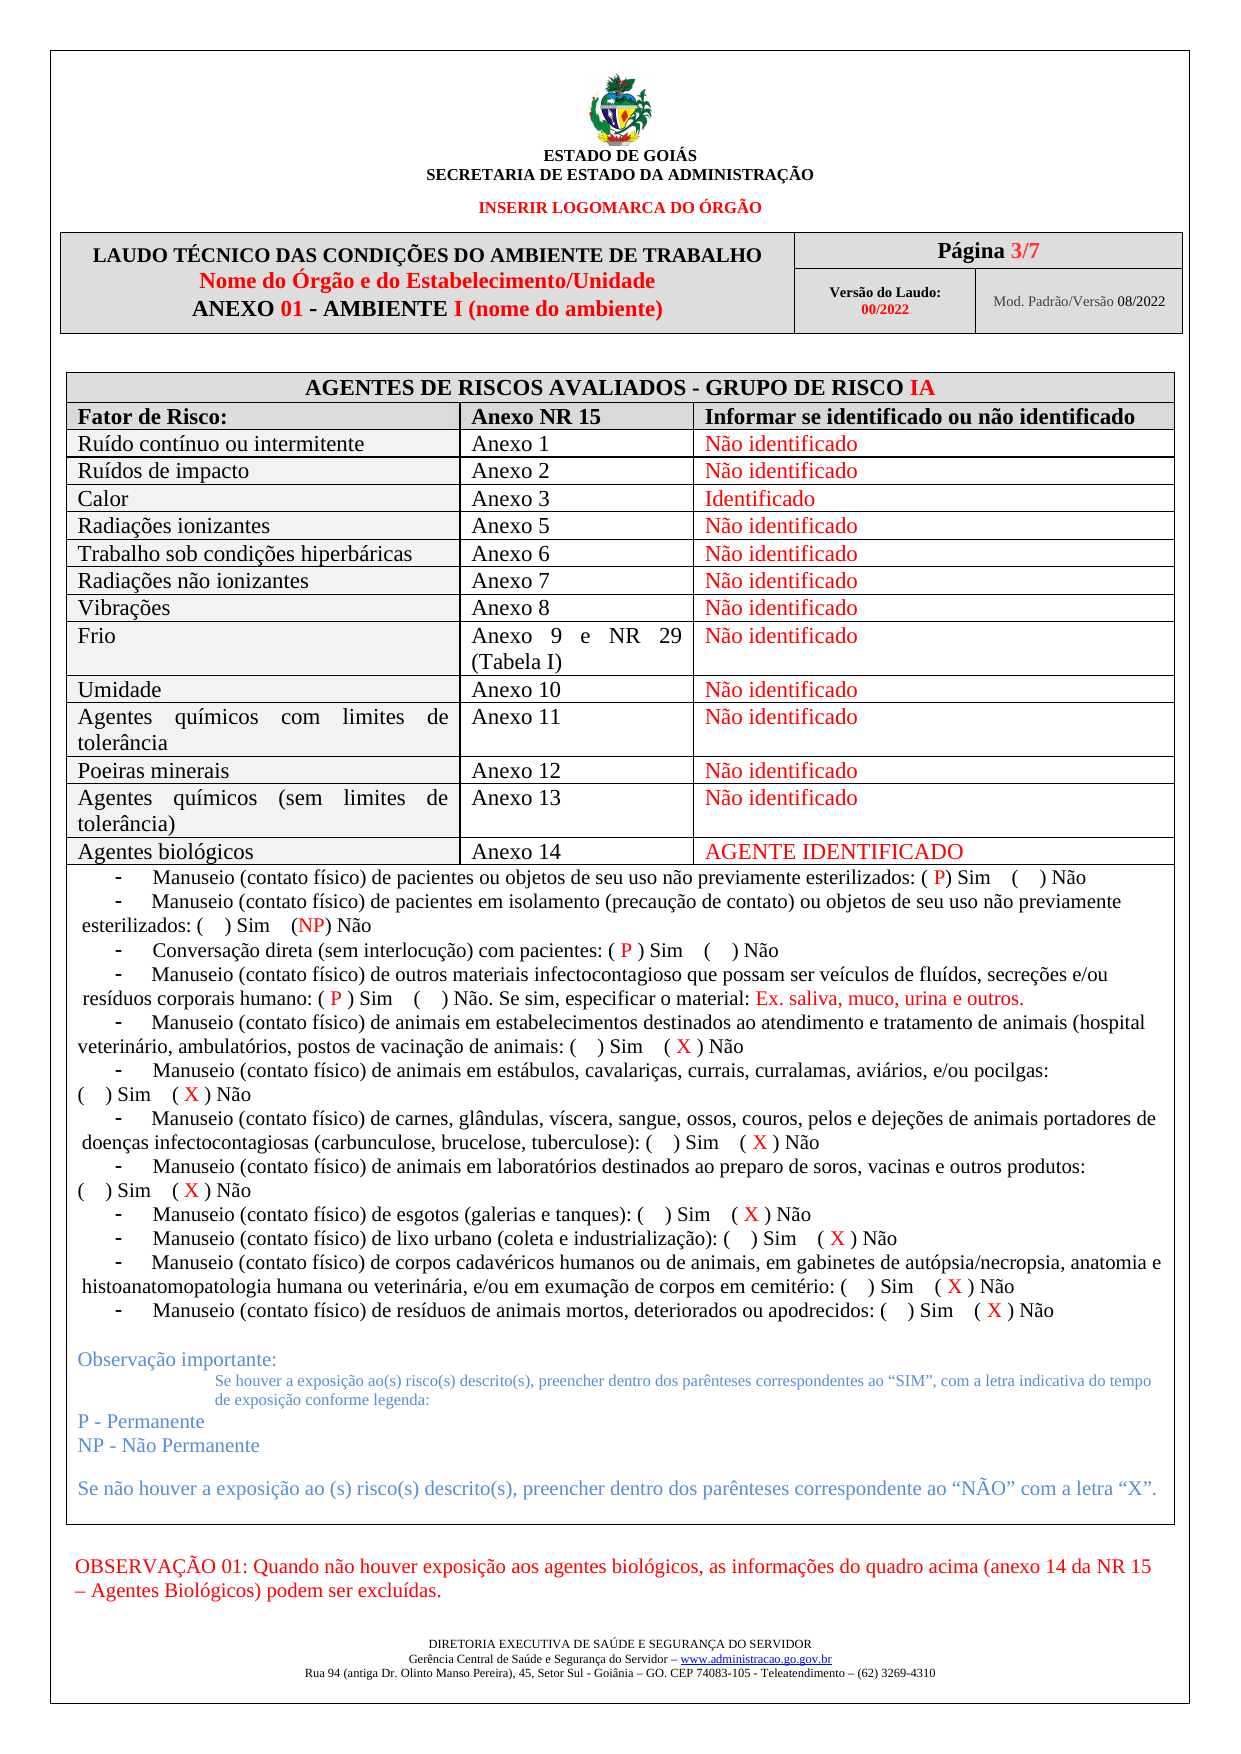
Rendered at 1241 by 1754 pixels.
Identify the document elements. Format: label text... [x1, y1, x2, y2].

table_cell Não identificado [694, 430, 1174, 456]
table_cell Umidade [67, 676, 459, 702]
table_cell Anexo 14 [461, 838, 693, 864]
table_cell Anexo NR 15 [461, 403, 693, 429]
table_cell Não identificado [694, 595, 1174, 621]
table_cell Ruído contínuo ou intermitente [67, 430, 459, 456]
table_cell Não identificado [694, 512, 1174, 539]
table_header AGENTES DE RISCOS AVALIADOS - GRUPO DE RISCO IA [67, 373, 1174, 402]
table_cell Agentes biológicos [67, 838, 459, 864]
picture [588, 73, 653, 146]
table_cell Anexo 2 [461, 458, 693, 484]
text OBSERVAÇÃO 01: Quando não houver exposição aos agentes biológicos, as informações do quadro acima (anexo 14 da NR 15 – Agentes Biológicos) podem ser excluídas. [75, 1554, 1165, 1602]
table_cell Não identificado [694, 567, 1174, 593]
table_cell Agentes químicos (sem limites de tolerância) [67, 784, 459, 837]
table_cell Anexo 9 e NR 29 (Tabela I) [461, 622, 693, 674]
table_cell Frio [67, 622, 459, 674]
table_cell Informar se identificado ou não identificado [694, 403, 1174, 429]
table_cell Calor [67, 485, 459, 511]
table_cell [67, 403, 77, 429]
table_cell Anexo 12 [461, 757, 693, 783]
table_cell Anexo 3 [461, 485, 693, 511]
table_cell Não identificado [694, 757, 1174, 783]
table_cell Não identificado [694, 540, 1174, 566]
table_cell Anexo 6 [461, 540, 693, 566]
table_cell Radiações não ionizantes [67, 567, 459, 593]
table_cell Não identificado [694, 676, 1174, 702]
table_cell Anexo 1 [461, 430, 693, 456]
table_cell Anexo 13 [461, 784, 693, 837]
table_cell Anexo 8 [461, 595, 693, 621]
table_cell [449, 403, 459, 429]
table_cell Anexo 5 [461, 512, 693, 539]
table_cell Anexo 11 [461, 703, 693, 756]
table_cell Radiações ionizantes [67, 512, 459, 539]
table_cell Poeiras minerais [67, 757, 459, 783]
table_cell Ruídos de impacto [67, 458, 459, 484]
table_cell Trabalho sob condições hiperbáricas [67, 540, 459, 566]
table_cell Agentes químicos com limites de tolerância [67, 703, 459, 756]
table_cell AGENTE IDENTIFICADO [694, 838, 1174, 864]
table_cell Não identificado [694, 784, 1174, 837]
table_cell Não identificado [694, 703, 1174, 756]
table_cell Identificado [694, 485, 1174, 511]
table_cell Vibrações [67, 595, 459, 621]
table_cell Não identificado [694, 622, 1174, 674]
table_cell Anexo 10 [461, 676, 693, 702]
table_cell Manuseio (contato físico) de pacientes ou objetos de seu uso não previamente esterilizados: ( P) Sim ( ) Não Manuseio (contato físico) de pacientes em isolamento (precaução de contato) ou objetos de seu uso não previamente esterilizados: ( ) Sim (NP) Não Conversação direta (sem interlocução) com pacientes: ( P ) Sim ( ) Não Manuseio (contato físico) de outros materiais infectocontagioso que possam ser veículos de fluídos, secreções e/ou resíduos corporais humano: ( P ) Sim ( ) Não. Se sim, especificar o material: Ex. saliva, muco, urina e outros. Manuseio (contato físico) de animais em estabelecimentos destinados ao atendimento e tratamento de animais (hospital veterinário, ambulatórios, postos de vacinação de animais: ( ) Sim ( X ) Não Manuseio (contato físico) de animais em estábulos, cavalariças, currais, curralamas, aviários, e/ou pocilgas: ( ) Sim ( X ) Não Manuseio (contato físico) de carnes, glândulas, víscera, sangue, ossos, couros, pelos e dejeções de animais portadores de doenças infectocontagiosas (carbunculose, brucelose, tuberculose): ( ) Sim ( X ) Não Manuseio (contato físico) de animais em laboratórios destinados ao preparo de soros, vacinas e outros produtos: ( ) Sim ( X ) Não Manuseio (contato físico) de esgotos (galerias e tanques): ( ) Sim ( X ) Não Manuseio (contato físico) de lixo urbano (coleta e industrialização): ( ) Sim ( X ) Não Manuseio (contato físico) de corpos cadavéricos humanos ou de animais, em gabinetes de autópsia/necropsia, anatomia e histoanatomopatologia humana ou veterinária, e/ou em exumação de corpos em cemitério: ( ) Sim ( X ) Não Manuseio (contato físico) de resíduos de animais mortos, deteriorados ou apodrecidos: ( ) Sim ( X ) Não Observação importante: Se houver a exposição ao(s) risco(s) descrito(s), preencher dentro dos parênteses correspondentes ao “SIM”, com a letra indicativa do tempo de exposição conforme legenda: P - Permanente NP - Não Permanente Se não houver a exposição ao (s) risco(s) descrito(s), preencher dentro dos parênteses correspondente ao “NÃO” com a letra “X”. [67, 865, 1174, 1524]
table_cell Anexo 7 [461, 567, 693, 593]
table_cell Não identificado [694, 458, 1174, 484]
